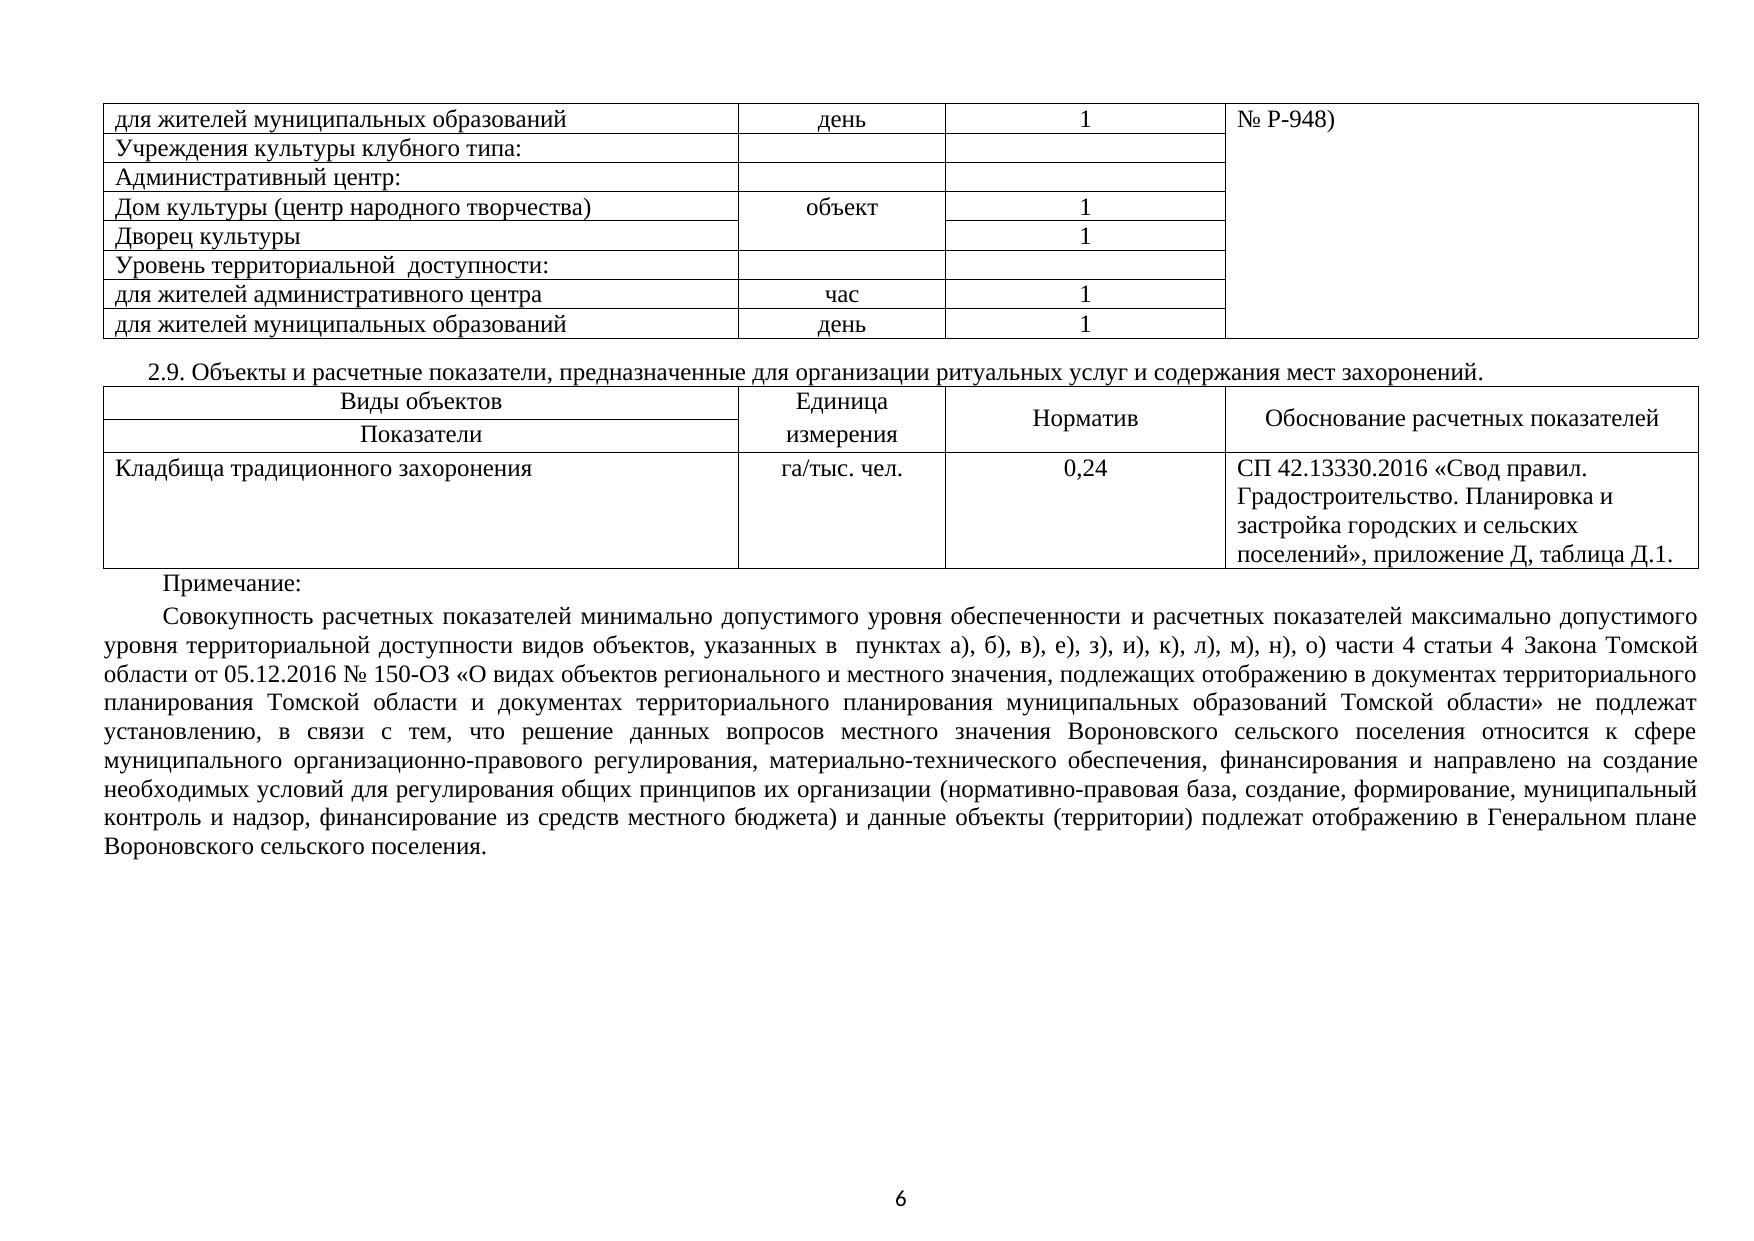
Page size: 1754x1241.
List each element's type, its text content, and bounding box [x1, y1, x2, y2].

table_header Обоснование расчетных показателей [1226, 387, 1698, 452]
table_cell [739, 163, 945, 191]
table_cell [739, 134, 945, 162]
table_cell 0,24 [946, 453, 1225, 568]
table_cell га/тыс. чел. [739, 453, 945, 568]
table_cell для жителей административного центра [104, 280, 738, 308]
table_cell [946, 134, 1225, 162]
table_cell Дом культуры (центр народного творчества) [104, 192, 738, 220]
table_cell [946, 251, 1225, 279]
table_cell 1 [946, 221, 1225, 250]
table_cell день [739, 309, 945, 337]
table_header Единица измерения [739, 387, 945, 452]
table_header Виды объектов [104, 387, 738, 419]
text Совокупность расчетных показателей минимально допустимого уровня обеспеченности и расчетных показателей максимально допустимого уровня территориальной доступности видов объектов, указанных в пунктах а), б), в), е), з), и), к), л), м), н), о) части 4 статьи 4 Закона Томской области от 05.12.2016 № 150-ОЗ «О видах объектов регионального и местного значения, подлежащих отображению в документах территориального планирования Томской области и документах территориального планирования муниципальных образований Томской области» не подлежат установлению, в связи с тем, что решение данных вопросов местного значения Вороновского сельского поселения относится к сфере муниципального организационно-правового регулирования, материально-технического обеспечения, финансирования и направлено на создание необходимых условий для регулирования общих принципов их организации (нормативно-правовая база, создание, формирование, муниципальный контроль и надзор, финансирование из средств местного бюджета) и данные объекты (территории) подлежат отображению в Генеральном плане Вороновского сельского поселения. [103, 601, 1698, 860]
table_cell Учреждения культуры клубного типа: [104, 134, 738, 162]
table_cell 1 [946, 192, 1225, 220]
table_cell Уровень территориальной доступности: [104, 251, 738, 279]
table_cell Административный центр: [104, 163, 738, 191]
text 2.9. Объекты и расчетные показатели, предназначенные для организации ритуальных услуг и содержания мест захоронений. [103, 357, 1698, 386]
table_cell 1 [946, 309, 1225, 337]
text Примечание: [103, 569, 1698, 597]
table_cell 1 [946, 104, 1225, 133]
table_cell Показатели [104, 420, 738, 452]
table_cell час [739, 280, 945, 308]
table_cell [946, 163, 1225, 191]
table_cell для жителей муниципальных образований [104, 309, 738, 337]
table_cell Кладбища традиционного захоронения [104, 453, 738, 568]
table_cell Дворец культуры [104, 221, 738, 250]
table_cell объект [739, 192, 945, 250]
table_cell [739, 251, 945, 279]
table_cell для жителей муниципальных образований [104, 104, 738, 133]
table_cell СП 42.13330.2016 «Свод правил. Градостроительство. Планировка и застройка городских и сельских поселений», приложение Д, таблица Д.1. [1226, 453, 1698, 568]
table_cell 1 [946, 280, 1225, 308]
table_header Норматив [946, 387, 1225, 452]
table_cell день [739, 104, 945, 133]
